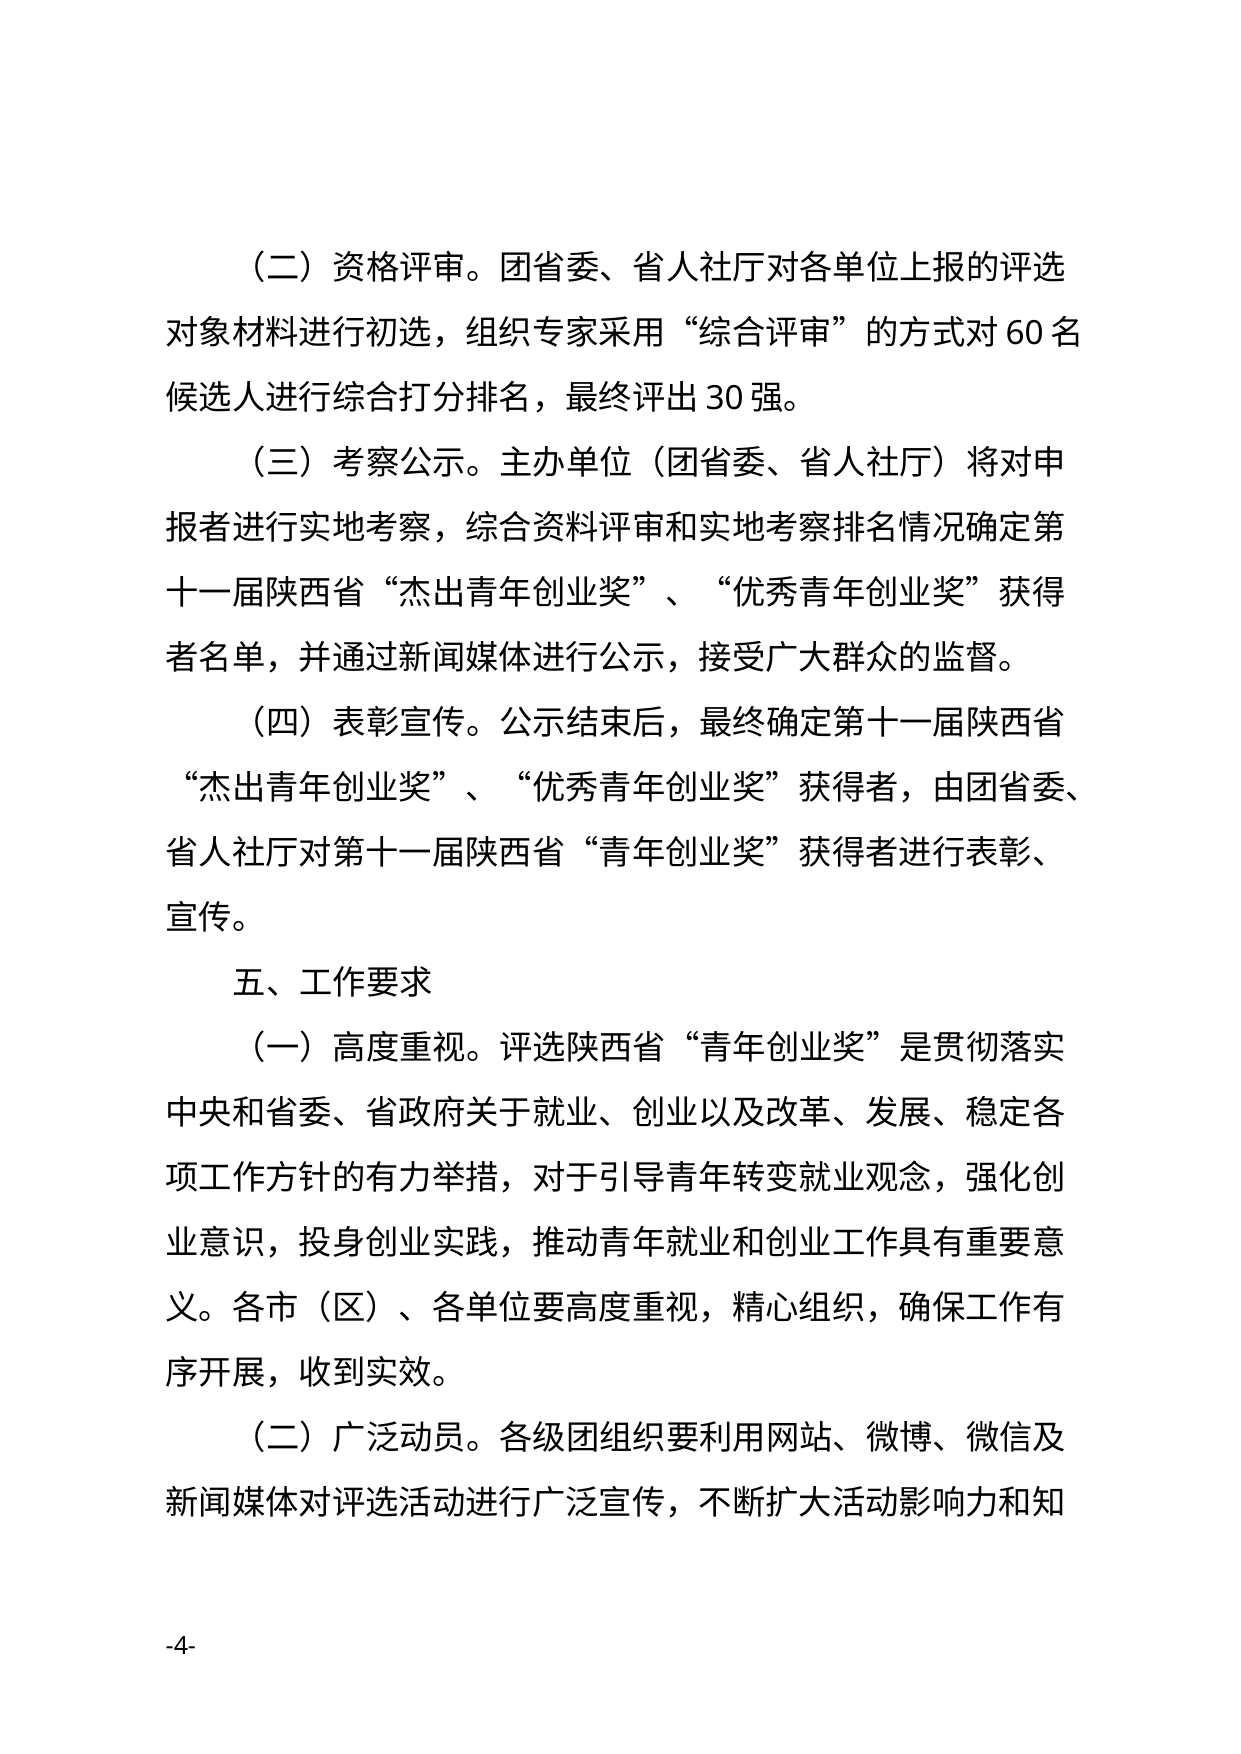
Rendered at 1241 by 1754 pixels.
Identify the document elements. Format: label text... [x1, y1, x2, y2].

text 五、工作要求 [165, 948, 1087, 1013]
text （二）资格评审。团省委、省人社厅对各单位上报的评选对象材料进行初选，组织专家采用“综合评审”的方式对60名候选人进行综合打分排名，最终评出30强。 [165, 233, 1087, 428]
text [165, 1403, 1087, 1533]
text （一）高度重视。评选陕西省“青年创业奖”是贯彻落实中央和省委、省政府关于就业、创业以及改革、发展、稳定各项工作方针的有力举措，对于引导青年转变就业观念，强化创业意识，投身创业实践，推动青年就业和创业工作具有重要意义。各市（区）、各单位要高度重视，精心组织，确保工作有序开展，收到实效。 [165, 1013, 1087, 1403]
text （四）表彰宣传。公示结束后，最终确定第十一届陕西省“杰出青年创业奖”、“优秀青年创业奖”获得者，由团省委、省人社厅对第十一届陕西省“青年创业奖”获得者进行表彰、宣传。 [165, 688, 1087, 948]
text （三）考察公示。主办单位（团省委、省人社厅）将对申报者进行实地考察，综合资料评审和实地考察排名情况确定第十一届陕西省“杰出青年创业奖”、“优秀青年创业奖”获得者名单，并通过新闻媒体进行公示，接受广大群众的监督。 [165, 428, 1087, 688]
